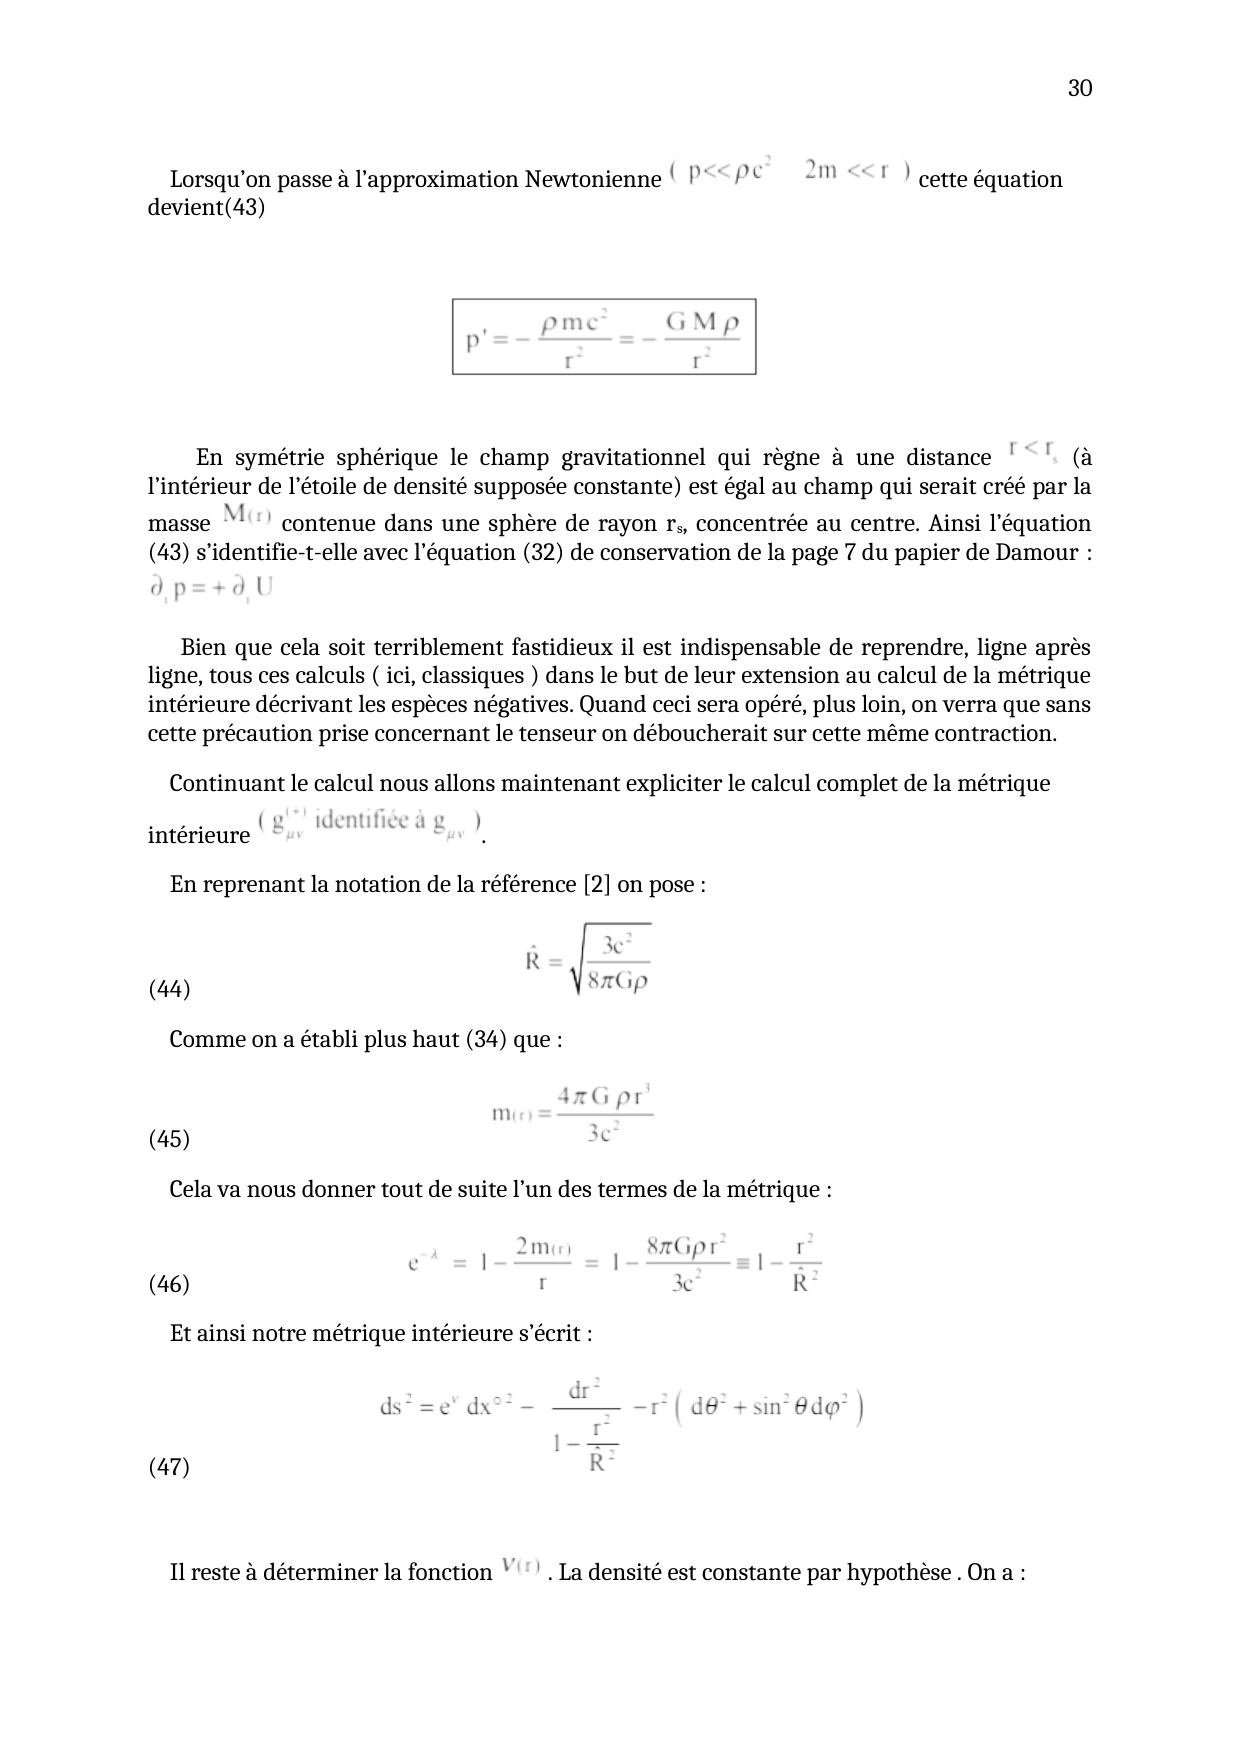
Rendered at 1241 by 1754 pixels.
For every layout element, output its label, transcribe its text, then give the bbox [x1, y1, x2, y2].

text Lorsqu’on passe à l’approximation Newtonienne cette équation devient(43) [148, 148, 1093, 222]
text Comme on a établi plus haut (34) que : [148, 1024, 1093, 1053]
text Continuant le calcul nous allons maintenant expliciter le calcul complet de la métrique intérieure . [148, 768, 1093, 849]
text Il reste à déterminer la fonction . La densité est constante par hypothèse . On a : [148, 1552, 1093, 1587]
text (47) [148, 1369, 1093, 1482]
text Cela va nous donner tout de suite l’un des termes de la métrique : [148, 1174, 1093, 1203]
text (44) [148, 920, 1093, 1004]
text (46) [148, 1224, 1093, 1298]
text En reprenant la notation de la référence [2] on pose : [148, 870, 1093, 899]
text Bien que cela soit terriblement fastidieux il est indispensable de reprendre, ligne après ligne, tous ces calculs ( ici, classiques ) dans le but de leur extension au calcul de la métrique intérieure décrivant les espèces négatives. Quand ceci sera opéré, plus loin, on verra que sans cette précaution prise concernant le tenseur on déboucherait sur cette même contraction. [148, 633, 1093, 748]
text Et ainsi notre métrique intérieure s’écrit : [148, 1319, 1093, 1348]
text En symétrie sphérique le champ gravitationnel qui règne à une distance (à l’intérieur de l’étoile de densité supposée constante) est égal au champ qui serait créé par la masse contenue dans une sphère de rayon rs, concentrée au centre. Ainsi l’équation (43) s’identifie-t-elle avec l’équation (32) de conservation de la page 7 du papier de Damour : [148, 426, 1093, 612]
text (45) [148, 1074, 1093, 1154]
